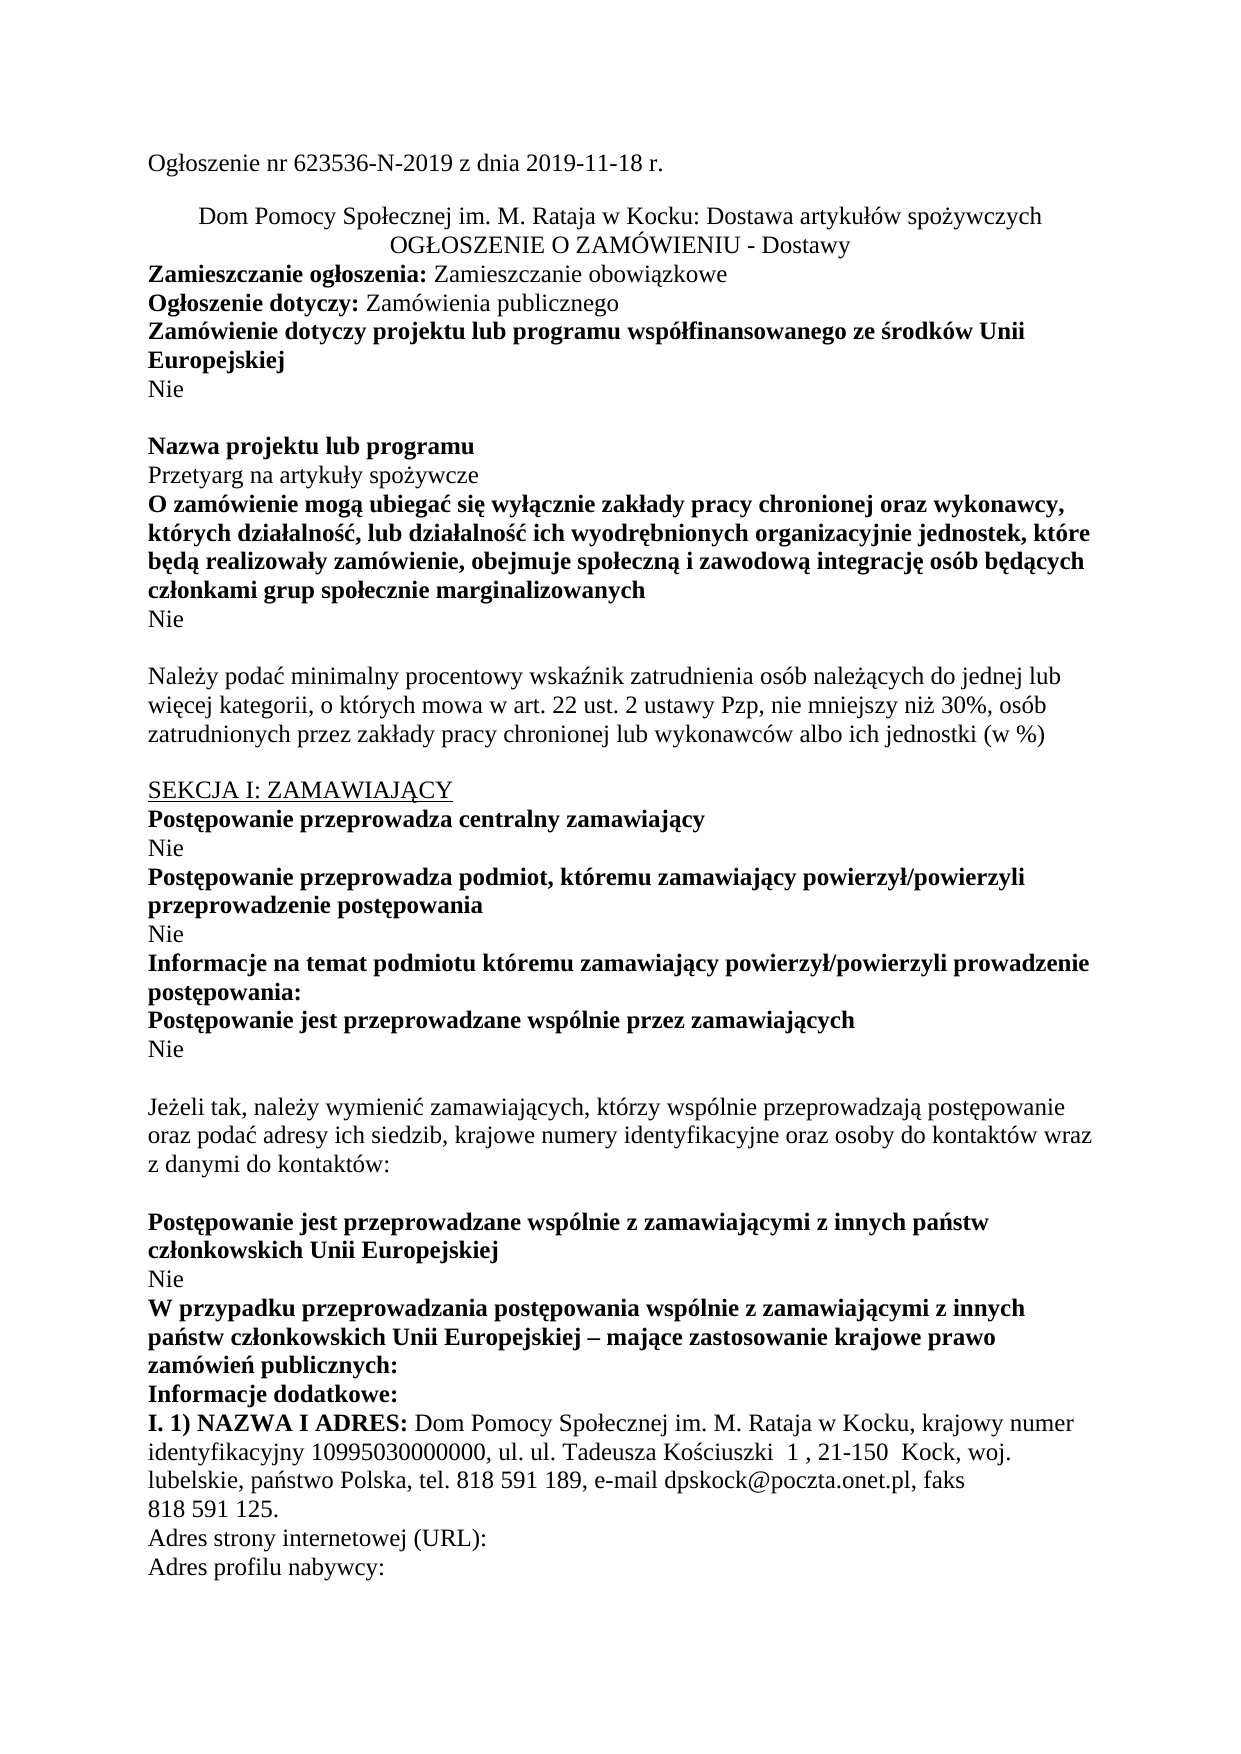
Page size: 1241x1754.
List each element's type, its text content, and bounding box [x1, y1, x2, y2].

text Należy podać minimalny procentowy wskaźnik zatrudnienia osób należących do jednej lub więcej kategorii, o których mowa w art. 22 ust. 2 ustawy Pzp, nie mniejszy niż 30%, osób zatrudnionych przez zakłady pracy chronionej lub wykonawców albo ich jednostki (w %) [148, 633, 1093, 776]
text Nie [148, 374, 1093, 403]
text Ogłoszenie nr 623536-N-2019 z dnia 2019-11-18 r. [148, 148, 1093, 176]
text Zamieszczanie ogłoszenia: Zamieszczanie obowiązkowe [148, 259, 1093, 288]
text Postępowanie przeprowadza centralny zamawiający [148, 804, 1093, 833]
text Nie [148, 833, 1093, 862]
text Nazwa projektu lub programu Przetyarg na artykuły spożywcze [148, 403, 1093, 489]
text Nie [148, 919, 1093, 948]
text W przypadku przeprowadzania postępowania wspólnie z zamawiającymi z innych państw członkowskich Unii Europejskiej – mające zastosowanie krajowe prawo zamówień publicznych: Informacje dodatkowe: [148, 1293, 1093, 1408]
text Nie [148, 604, 1093, 633]
text Jeżeli tak, należy wymienić zamawiających, którzy wspólnie przeprowadzają postępowanie oraz podać adresy ich siedzib, krajowe numery identyfikacyjne oraz osoby do kontaktów wraz z danymi do kontaktów: Postępowanie jest przeprowadzane wspólnie z zamawiającymi z innych państw członkowskich Unii Europejskiej [148, 1063, 1093, 1264]
text Postępowanie przeprowadza podmiot, któremu zamawiający powierzył/powierzyli przeprowadzenie postępowania [148, 862, 1093, 919]
text Nie [148, 1034, 1093, 1063]
text Ogłoszenie dotyczy: Zamówienia publicznego [148, 288, 1093, 316]
text Zamówienie dotyczy projektu lub programu współfinansowanego ze środków Unii Europejskiej [148, 316, 1093, 374]
text Dom Pomocy Społecznej im. M. Rataja w Kocku: Dostawa artykułów spożywczych OGŁOSZENIE O ZAMÓWIENIU - Dostawy [148, 201, 1093, 259]
text Informacje na temat podmiotu któremu zamawiający powierzył/powierzyli prowadzenie postępowania: Postępowanie jest przeprowadzane wspólnie przez zamawiających [148, 948, 1093, 1034]
text Nie [148, 1264, 1093, 1293]
text O zamówienie mogą ubiegać się wyłącznie zakłady pracy chronionej oraz wykonawcy, których działalność, lub działalność ich wyodrębnionych organizacyjnie jednostek, które będą realizowały zamówienie, obejmuje społeczną i zawodową integrację osób będących członkami grup społecznie marginalizowanych [148, 489, 1093, 604]
text SEKCJA I: ZAMAWIAJĄCY [148, 776, 1093, 804]
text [148, 1408, 1093, 1581]
